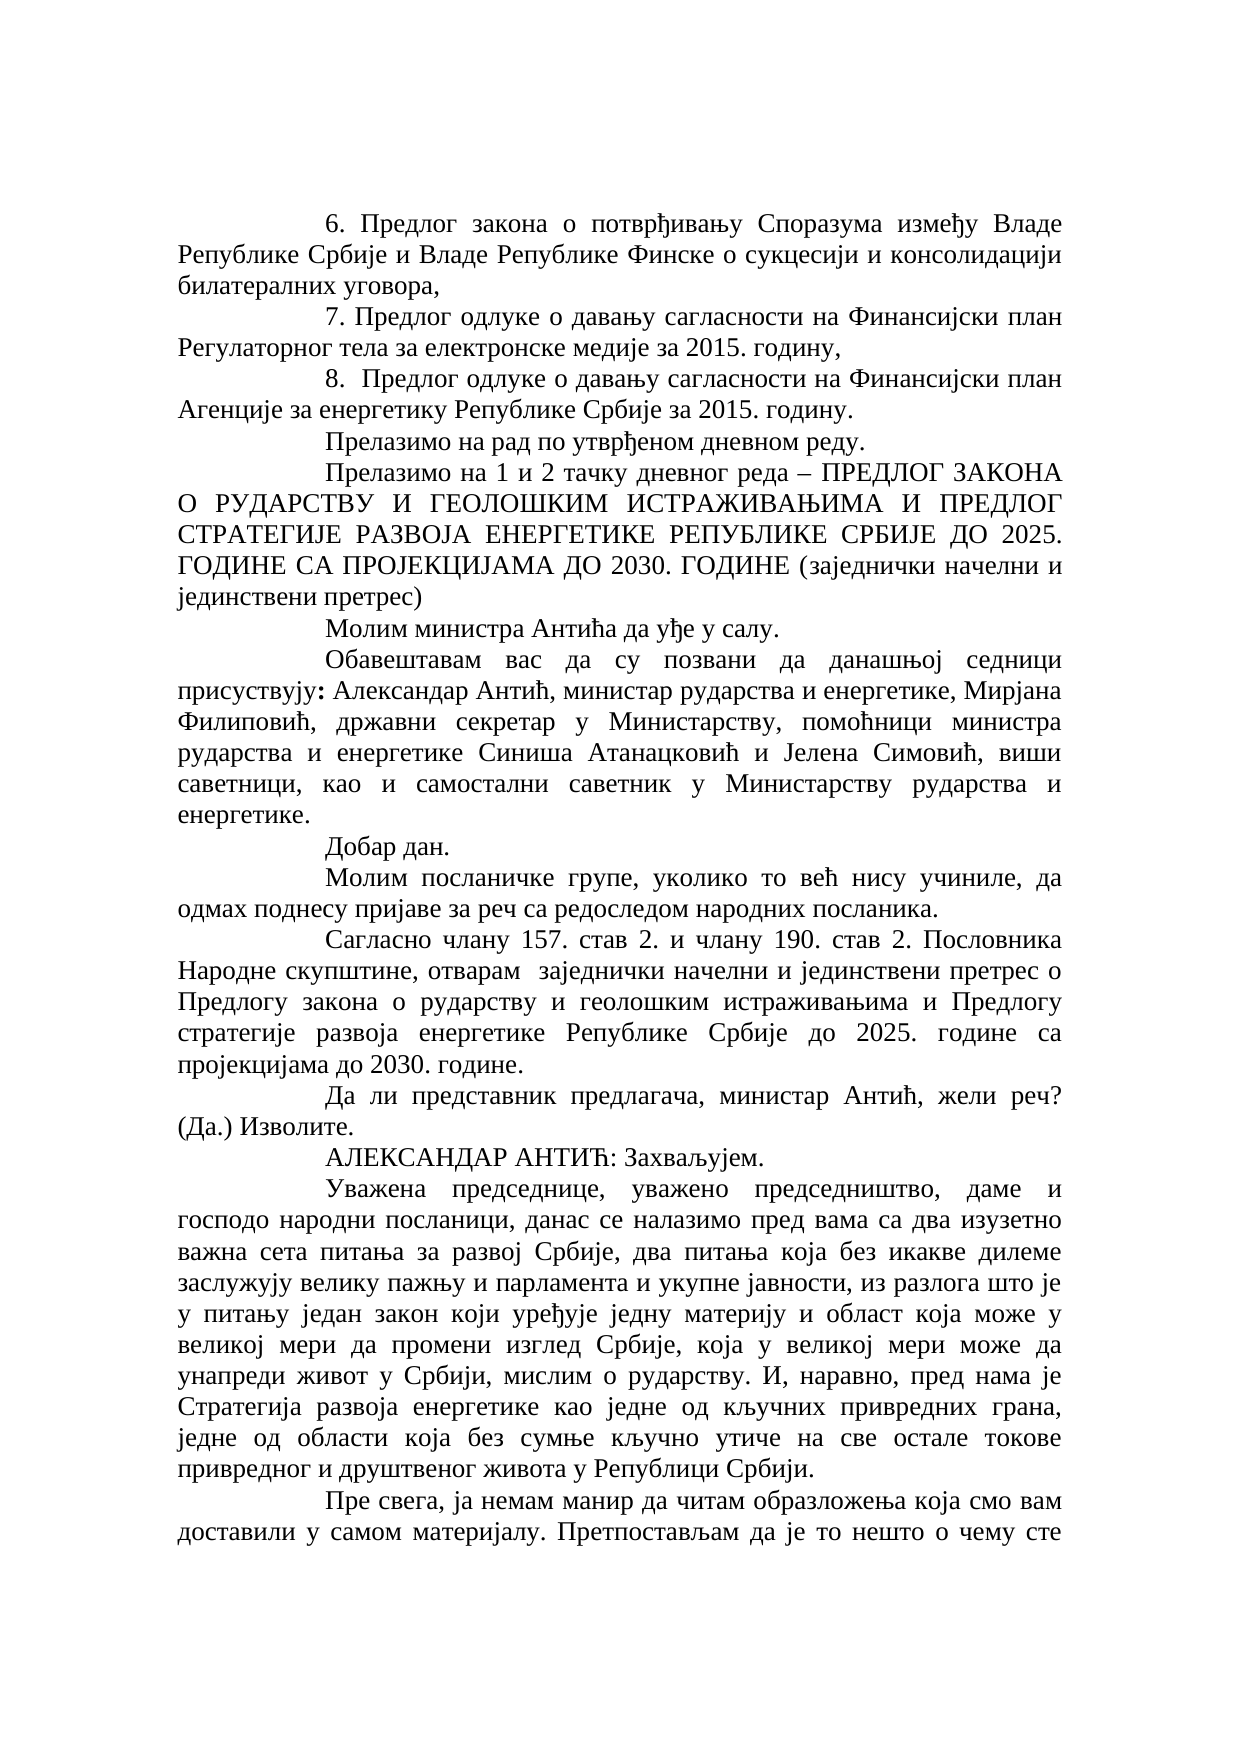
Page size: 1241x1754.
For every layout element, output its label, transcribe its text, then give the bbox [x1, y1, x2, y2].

text 6. Предлог закона о потврђивању Споразума између Владе Републике Србије и Владе Републике Финске о сукцесији и консолидацији билатералних уговора, [177, 207, 1063, 300]
text Обавештавам вас да су позвани да данашњој седници присуствују: Александар Антић, министар рударства и енергетике, Мирјана Филиповић, државни секретар у Министарству, помоћници министра рударства и енергетике Синиша Атанацковић и Јелена Симовић, виши саветници, као и самостални саветник у Министарству рударства и енергетике. [177, 643, 1063, 830]
text 8. Предлог одлуке о давању сагласности на Финансијски план Агенције за енергетику Републике Србије за 2015. годину. [177, 362, 1063, 425]
text 7. Предлог одлуке о давању сагласности на Финансијски план Регулаторног тела за електронске медије за 2015. годину, [177, 300, 1063, 362]
text Прелазимо на рад по утврђеном дневном реду. [177, 425, 1063, 456]
text Прелазимо на 1 и 2 тачку дневног реда – Предлог закона о рударству и геолошким истраживањима и Предлог стратегије развоја енергетике Републике Србије до 2025. године са пројекцијама до 2030. године (заједнички начелни и јединствени претрес) [177, 456, 1063, 612]
text Добар дан. [177, 830, 1063, 861]
text Да ли представник предлагача, министар Антић, жели реч? (Да.) Изволите. [177, 1079, 1063, 1141]
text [177, 1484, 1063, 1546]
text Уважена председнице, уважено председништво, даме и господо народни посланици, данас се налазимо пред вама са два изузетно важна сета питања за развој Србије, два питања која без икакве дилеме заслужују велику пажњу и парламента и укупне јавности, из разлога што је у питању један закон који уређује једну материју и област која може у великој мери да промени изглед Србије, која у великој мери може да унапреди живот у Србији, мислим о рударству. И, наравно, пред нама је Стратегија развоја енергетике као једне од кључних привредних грана, једне од области која без сумње кључно утиче на све остале токове привредног и друштвеног живота у Републици Србији. [177, 1172, 1063, 1484]
text Молим министра Антића да уђе у салу. [177, 612, 1063, 643]
text Молим посланичке групе, уколико то већ нису учиниле, да одмах поднесу пријаве за реч са редоследом народних посланика. [177, 861, 1063, 923]
text Сагласно члану 157. став 2. и члану 190. став 2. Пословника Народне скупштине, отварам заједнички начелни и јединствени претрес о Предлогу закона о рударству и геолошким истраживањима и Предлогу стратегије развоја енергетике Републике Србије до 2025. године са пројекцијама до 2030. године. [177, 923, 1063, 1079]
text АЛЕКСАНДАР АНТИЋ: Захваљујем. [177, 1141, 1063, 1172]
